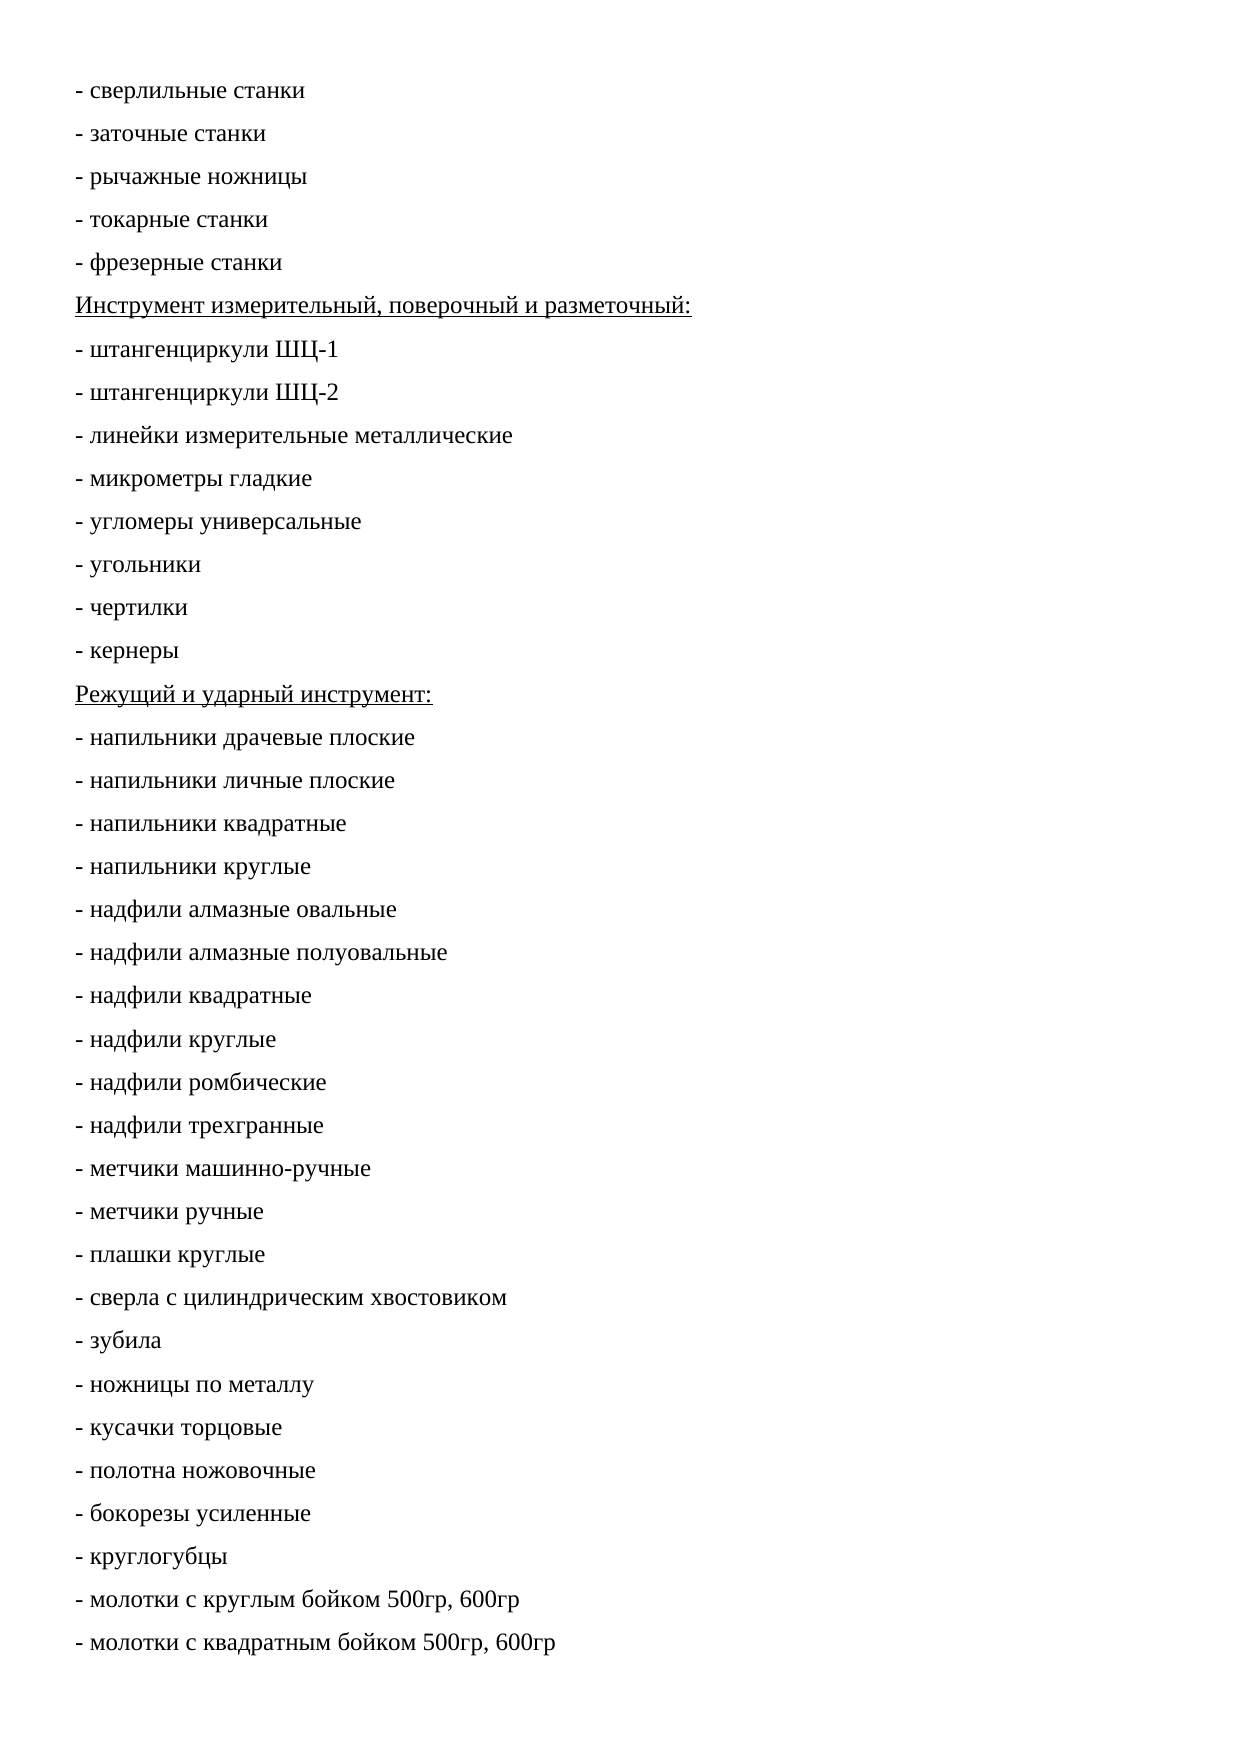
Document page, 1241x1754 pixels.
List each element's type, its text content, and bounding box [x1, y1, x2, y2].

text - линейки измерительные металлические [75, 420, 1165, 449]
text - плашки круглые [75, 1239, 1165, 1268]
text - круглогубцы [75, 1541, 1165, 1570]
text - надфили трехгранные [75, 1110, 1165, 1139]
text - токарные станки [75, 204, 1165, 233]
text - напильники драчевые плоские [75, 722, 1165, 751]
text - полотна ножовочные [75, 1455, 1165, 1484]
text - кусачки торцовые [75, 1412, 1165, 1441]
text - фрезерные станки [75, 247, 1165, 276]
text - молотки с круглым бойком 500гр, 600гр [75, 1584, 1165, 1613]
text - надфили квадратные [75, 981, 1165, 1009]
text - надфили алмазные полуовальные [75, 937, 1165, 966]
text - надфили ромбические [75, 1067, 1165, 1096]
text - напильники круглые [75, 851, 1165, 880]
text - зубила [75, 1326, 1165, 1354]
text - напильники личные плоские [75, 765, 1165, 794]
text - заточные станки [75, 118, 1165, 147]
text - чертилки [75, 592, 1165, 621]
text - кернеры [75, 636, 1165, 664]
text - бокорезы усиленные [75, 1498, 1165, 1527]
text - надфили круглые [75, 1024, 1165, 1052]
text - сверлильные станки [75, 75, 1165, 104]
text - рычажные ножницы [75, 161, 1165, 190]
text - штангенциркули ШЦ-1 [75, 334, 1165, 362]
text - ножницы по металлу [75, 1369, 1165, 1397]
text - молотки с квадратным бойком 500гр, 600гр [75, 1627, 1165, 1656]
text Режущий и ударный инструмент: [75, 679, 1165, 707]
text - микрометры гладкие [75, 463, 1165, 492]
text - метчики машинно-ручные [75, 1153, 1165, 1182]
text - сверла с цилиндрическим хвостовиком [75, 1282, 1165, 1311]
text - надфили алмазные овальные [75, 894, 1165, 923]
text - угольники [75, 549, 1165, 578]
text Инструмент измерительный, поверочный и разметочный: [75, 291, 1165, 319]
text - угломеры универсальные [75, 506, 1165, 535]
text - напильники квадратные [75, 808, 1165, 837]
text - метчики ручные [75, 1196, 1165, 1225]
text - штангенциркули ШЦ-2 [75, 377, 1165, 406]
